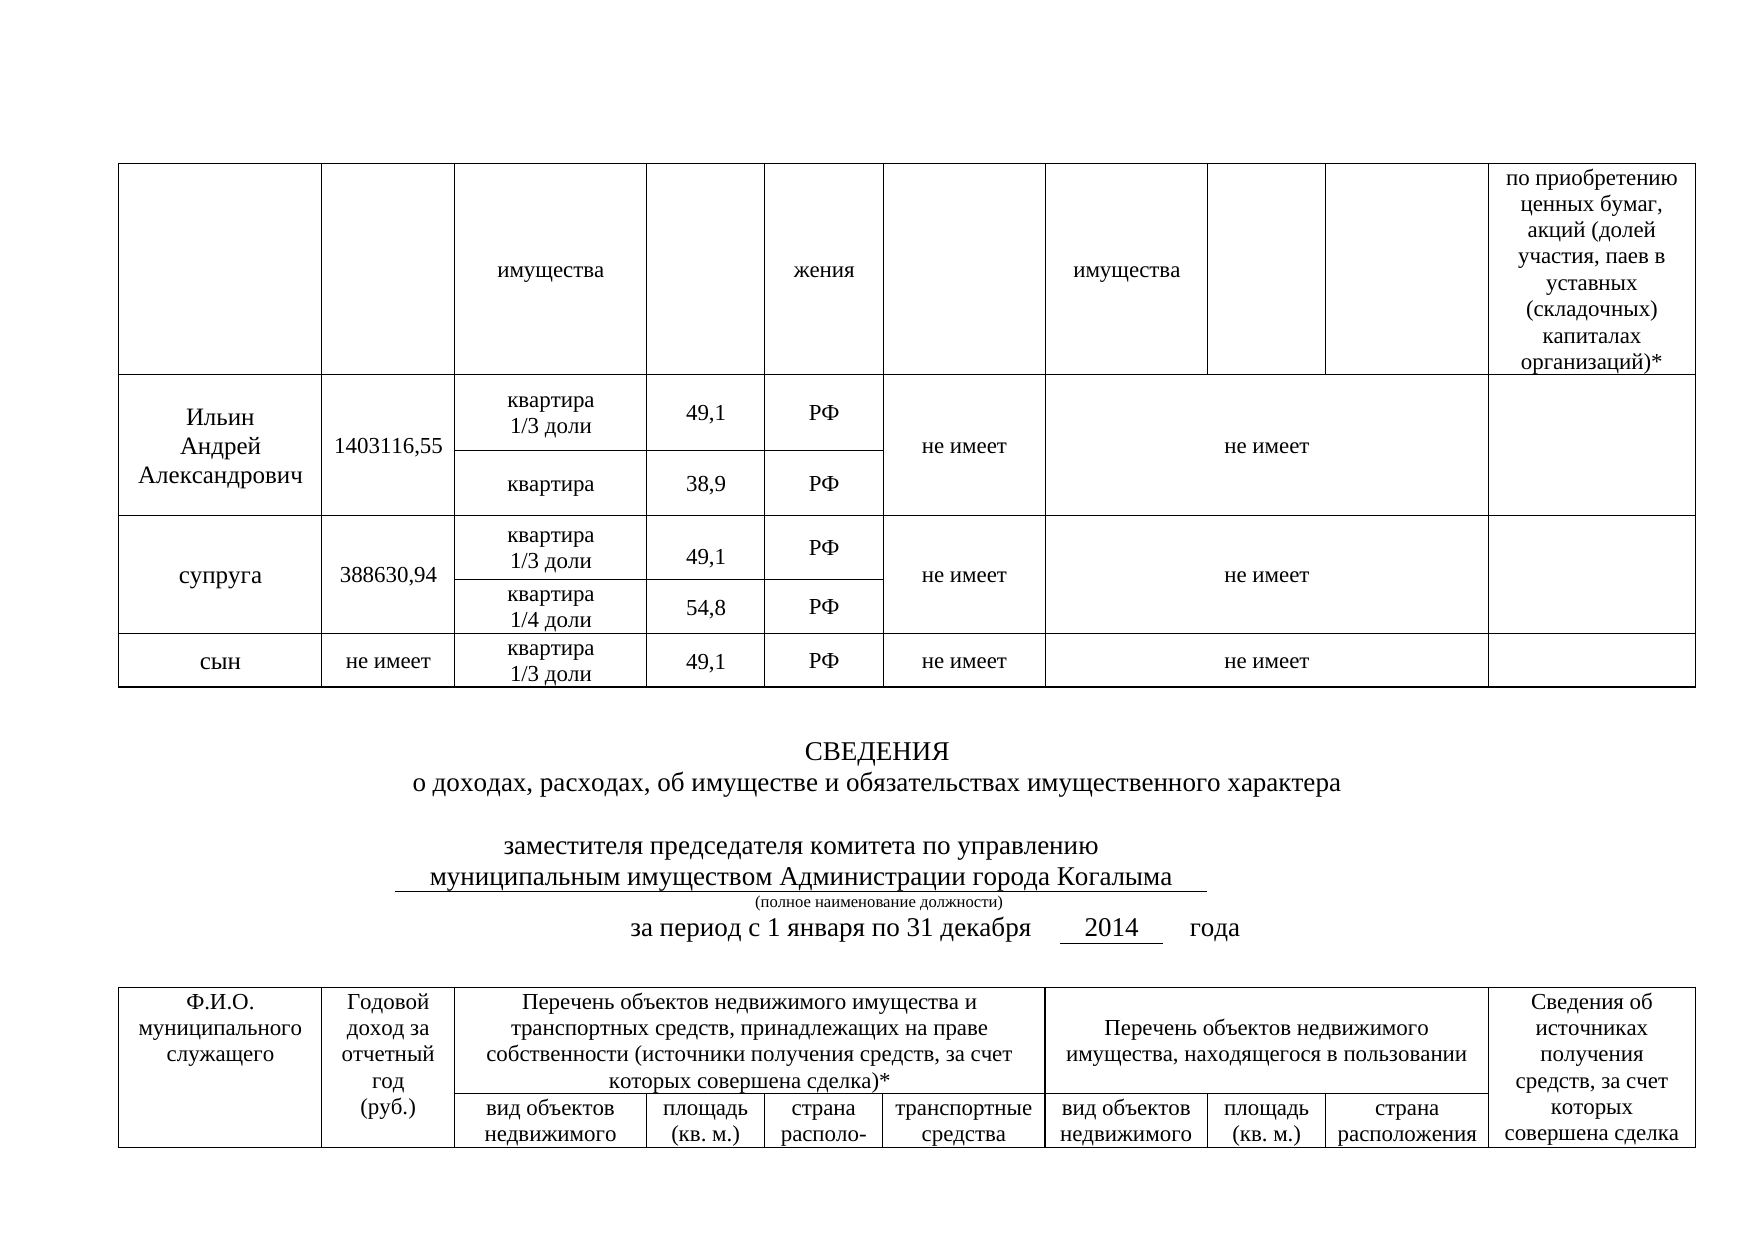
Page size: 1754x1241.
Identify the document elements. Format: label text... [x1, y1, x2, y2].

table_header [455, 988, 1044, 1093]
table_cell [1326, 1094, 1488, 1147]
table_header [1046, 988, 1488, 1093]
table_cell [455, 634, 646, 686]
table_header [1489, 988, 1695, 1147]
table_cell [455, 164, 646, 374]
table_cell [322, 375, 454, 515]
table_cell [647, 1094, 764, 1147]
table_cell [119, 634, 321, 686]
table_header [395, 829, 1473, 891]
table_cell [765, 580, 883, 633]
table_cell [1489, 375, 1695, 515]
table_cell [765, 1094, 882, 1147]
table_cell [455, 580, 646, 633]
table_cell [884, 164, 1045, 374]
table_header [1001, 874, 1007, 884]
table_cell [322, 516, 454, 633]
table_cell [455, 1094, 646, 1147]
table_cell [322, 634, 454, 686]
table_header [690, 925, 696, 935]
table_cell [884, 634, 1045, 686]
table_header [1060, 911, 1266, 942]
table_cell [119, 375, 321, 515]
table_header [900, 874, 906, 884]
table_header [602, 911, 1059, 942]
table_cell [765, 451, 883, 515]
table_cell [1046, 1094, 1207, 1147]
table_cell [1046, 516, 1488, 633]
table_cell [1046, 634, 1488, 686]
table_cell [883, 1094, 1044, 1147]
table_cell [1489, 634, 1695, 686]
text о доходах, расходах, об имуществе и обязательствах имущественного характера [118, 767, 1636, 798]
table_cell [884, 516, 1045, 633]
text (полное наименование должности) [118, 892, 1636, 911]
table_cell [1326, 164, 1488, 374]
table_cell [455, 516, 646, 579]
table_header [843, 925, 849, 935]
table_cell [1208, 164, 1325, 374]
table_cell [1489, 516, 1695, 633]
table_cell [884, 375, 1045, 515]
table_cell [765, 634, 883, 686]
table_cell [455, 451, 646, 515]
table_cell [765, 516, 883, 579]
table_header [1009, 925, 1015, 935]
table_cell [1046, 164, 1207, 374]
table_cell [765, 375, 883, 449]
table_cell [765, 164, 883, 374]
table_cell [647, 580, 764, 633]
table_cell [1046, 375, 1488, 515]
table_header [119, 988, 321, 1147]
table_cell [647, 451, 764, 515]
text Сведения [118, 735, 1636, 767]
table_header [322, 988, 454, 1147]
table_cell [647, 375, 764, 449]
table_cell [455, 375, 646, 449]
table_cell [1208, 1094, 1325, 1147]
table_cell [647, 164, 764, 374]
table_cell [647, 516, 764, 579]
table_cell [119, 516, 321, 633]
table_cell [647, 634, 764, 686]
